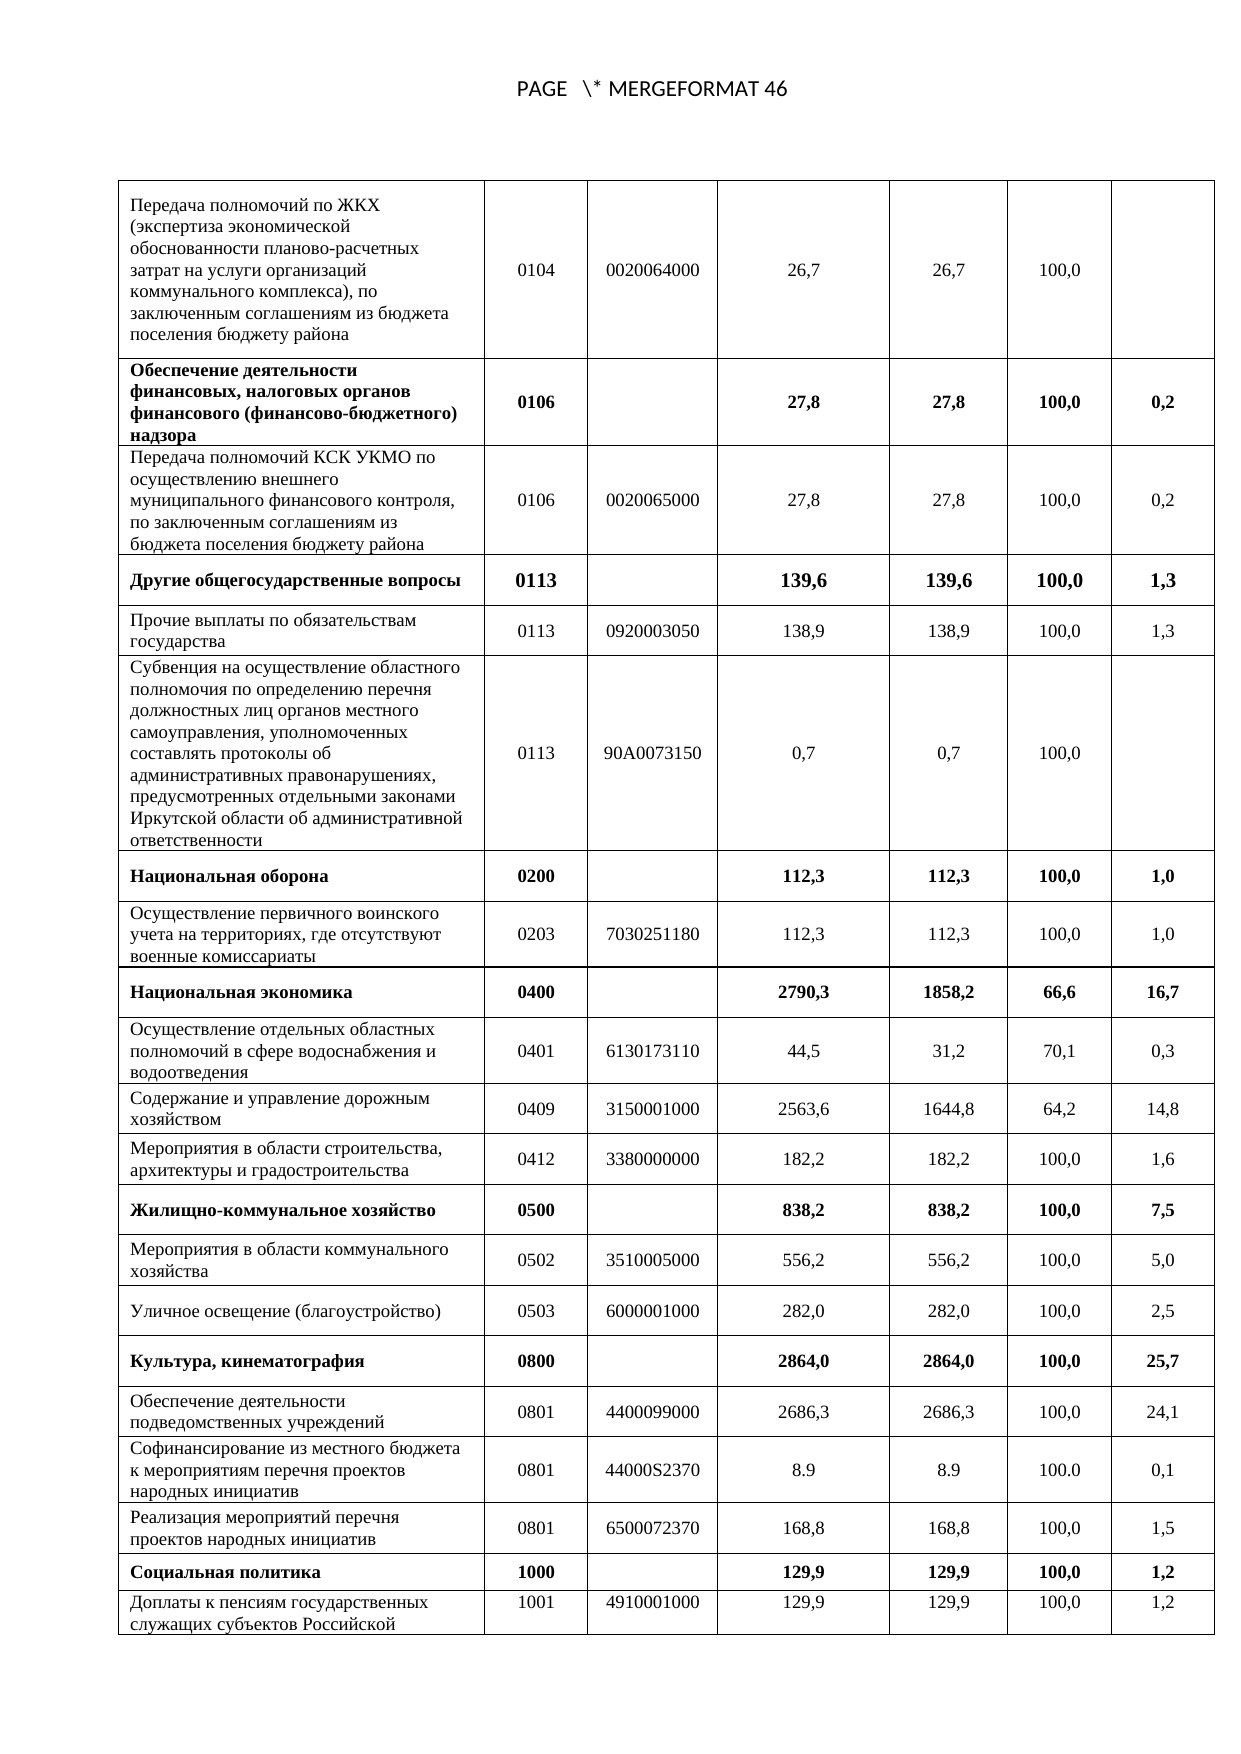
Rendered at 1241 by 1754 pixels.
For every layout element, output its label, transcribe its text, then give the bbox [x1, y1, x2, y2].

table_cell 0113 [485, 555, 587, 604]
table_cell 26,7 [718, 181, 889, 358]
table_cell Осуществление первичного воинского учета на территориях, где отсутствуют военные комиссариаты [119, 902, 484, 966]
table_cell [588, 359, 717, 445]
table_cell 2,5 [1112, 1286, 1214, 1335]
table_cell 0412 [485, 1134, 587, 1184]
table_cell 25,7 [1112, 1336, 1214, 1386]
table_cell [1112, 181, 1214, 358]
table_cell 1,3 [1112, 606, 1214, 655]
table_cell 31,2 [890, 1018, 1007, 1083]
table_cell Осуществление отдельных областных полномочий в сфере водоснабжения и водоотведения [119, 1018, 484, 1083]
table_cell [588, 968, 717, 1017]
table_cell 100,0 [1008, 1387, 1111, 1436]
table_cell 838,2 [890, 1185, 1007, 1234]
table_cell Софинансирование из местного бюджета к мероприятиям перечня проектов народных инициатив [119, 1437, 484, 1502]
table_cell 0106 [485, 359, 587, 445]
table_cell Мероприятия в области строительства, архитектуры и градостроительства [119, 1134, 484, 1184]
table_cell [588, 1554, 717, 1590]
table_cell 8.9 [890, 1437, 1007, 1502]
table_cell 100,0 [1008, 359, 1111, 445]
table_cell 64,2 [1008, 1084, 1111, 1133]
table_cell 129,9 [890, 1591, 1007, 1634]
table_cell 14,8 [1112, 1084, 1214, 1133]
table_cell 100,0 [1008, 1336, 1111, 1386]
table_cell 168,8 [890, 1503, 1007, 1552]
table_cell 7030251180 [588, 902, 717, 966]
table_cell 112,3 [718, 851, 889, 901]
table_cell Обеспечение деятельности финансовых, налоговых органов финансового (финансово-бюджетного) надзора [119, 359, 484, 445]
table_cell 0020064000 [588, 181, 717, 358]
table_cell 3150001000 [588, 1084, 717, 1133]
table_cell 27,8 [718, 446, 889, 554]
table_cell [119, 1591, 484, 1634]
table_cell 0401 [485, 1018, 587, 1083]
table_cell 556,2 [718, 1235, 889, 1285]
table_cell [588, 851, 717, 901]
table_cell 100,0 [1008, 555, 1111, 604]
table_cell 100,0 [1008, 851, 1111, 901]
table_cell 168,8 [718, 1503, 889, 1552]
table_cell 0,1 [1112, 1437, 1214, 1502]
table_cell 0200 [485, 851, 587, 901]
table_cell 139,6 [718, 555, 889, 604]
table_cell 3380000000 [588, 1134, 717, 1184]
table_cell 6130173110 [588, 1018, 717, 1083]
table_cell 2864,0 [890, 1336, 1007, 1386]
table_cell 6500072370 [588, 1503, 717, 1552]
table_cell 1,3 [1112, 555, 1214, 604]
table_cell 0106 [485, 446, 587, 554]
table_cell 0113 [485, 606, 587, 655]
table_cell Реализация мероприятий перечня проектов народных инициатив [119, 1503, 484, 1552]
table_cell 838,2 [718, 1185, 889, 1234]
table_cell 0800 [485, 1336, 587, 1386]
table_cell 100,0 [1008, 606, 1111, 655]
table_cell 100.0 [1008, 1437, 1111, 1502]
table_cell 0,2 [1112, 446, 1214, 554]
table_cell 0503 [485, 1286, 587, 1335]
table_cell Субвенция на осуществление областного полномочия по определению перечня должностных лиц органов местного самоуправления, уполномоченных составлять протоколы об административных правонарушениях, предусмотренных отдельными законами Иркутской области об административной ответственности [119, 656, 484, 850]
table_cell 0104 [485, 181, 587, 358]
table_cell [588, 555, 717, 604]
table_cell 0,2 [1112, 359, 1214, 445]
table_cell 100,0 [1008, 902, 1111, 966]
table_cell Социальная политика [119, 1554, 484, 1590]
table_cell 100,0 [1008, 1185, 1111, 1234]
table_cell Уличное освещение (благоустройство) [119, 1286, 484, 1335]
table_cell 1,0 [1112, 902, 1214, 966]
table_cell 4400099000 [588, 1387, 717, 1436]
table_cell 27,8 [890, 359, 1007, 445]
table_cell 2686,3 [890, 1387, 1007, 1436]
table_cell 1,2 [1112, 1554, 1214, 1590]
table_cell 129,9 [718, 1554, 889, 1590]
table_cell 182,2 [718, 1134, 889, 1184]
table_cell 100,0 [1008, 181, 1111, 358]
table_cell 5,0 [1112, 1235, 1214, 1285]
table_cell 0113 [485, 656, 587, 850]
table_cell Передача полномочий по ЖКХ (экспертиза экономической обоснованности планово-расчетных затрат на услуги организаций коммунального комплекса), по заключенным соглашениям из бюджета поселения бюджету района [119, 181, 484, 358]
table_cell Жилищно-коммунальное хозяйство [119, 1185, 484, 1234]
table_cell 100,0 [1008, 1235, 1111, 1285]
table_cell 0500 [485, 1185, 587, 1234]
table_cell 182,2 [890, 1134, 1007, 1184]
table_cell 26,7 [890, 181, 1007, 358]
table_cell 0203 [485, 902, 587, 966]
table_cell 100,0 [1008, 1591, 1111, 1634]
table_cell 100,0 [1008, 446, 1111, 554]
table_cell 100,0 [1008, 1554, 1111, 1590]
table_cell 0,7 [890, 656, 1007, 850]
table_cell 16,7 [1112, 968, 1214, 1017]
table_cell Национальная оборона [119, 851, 484, 901]
table_cell 6000001000 [588, 1286, 717, 1335]
table_cell 2563,6 [718, 1084, 889, 1133]
table_cell 1644,8 [890, 1084, 1007, 1133]
table_cell 2686,3 [718, 1387, 889, 1436]
table_cell 0,7 [718, 656, 889, 850]
table_cell Прочие выплаты по обязательствам государства [119, 606, 484, 655]
table_cell 0,3 [1112, 1018, 1214, 1083]
table_cell 0801 [485, 1503, 587, 1552]
table_cell 27,8 [890, 446, 1007, 554]
table_cell 1,2 [1112, 1591, 1214, 1634]
table_cell [588, 1336, 717, 1386]
table_cell 0801 [485, 1437, 587, 1502]
table_cell 90А0073150 [588, 656, 717, 850]
table_cell [588, 1185, 717, 1234]
table_cell 100,0 [1008, 656, 1111, 850]
table_cell 100,0 [1008, 1134, 1111, 1184]
table_cell 2864,0 [718, 1336, 889, 1386]
table_cell Передача полномочий КСК УКМО по осуществлению внешнего муниципального финансового контроля, по заключенным соглашениям из бюджета поселения бюджету района [119, 446, 484, 554]
table_cell 138,9 [718, 606, 889, 655]
table_cell 66,6 [1008, 968, 1111, 1017]
table_cell [1112, 656, 1214, 850]
table_cell 24,1 [1112, 1387, 1214, 1436]
table_cell 282,0 [890, 1286, 1007, 1335]
table_cell 3510005000 [588, 1235, 717, 1285]
table_cell 556,2 [890, 1235, 1007, 1285]
table_cell 4910001000 [588, 1591, 717, 1634]
table_cell 70,1 [1008, 1018, 1111, 1083]
table_cell 0409 [485, 1084, 587, 1133]
table_cell 1,5 [1112, 1503, 1214, 1552]
table_cell 44000S2370 [588, 1437, 717, 1502]
table_cell Другие общегосударственные вопросы [119, 555, 484, 604]
table_cell Содержание и управление дорожным хозяйством [119, 1084, 484, 1133]
table_cell 100,0 [1008, 1503, 1111, 1552]
table_cell 282,0 [718, 1286, 889, 1335]
table_cell 112,3 [890, 902, 1007, 966]
table_cell 1001 [485, 1591, 587, 1634]
table_cell 0400 [485, 968, 587, 1017]
table_cell 100,0 [1008, 1286, 1111, 1335]
table_cell Культура, кинематография [119, 1336, 484, 1386]
table_cell 7,5 [1112, 1185, 1214, 1234]
table_cell Обеспечение деятельности подведомственных учреждений [119, 1387, 484, 1436]
table_cell Мероприятия в области коммунального хозяйства [119, 1235, 484, 1285]
table_cell 112,3 [890, 851, 1007, 901]
table_cell 129,9 [718, 1591, 889, 1634]
table_cell 129,9 [890, 1554, 1007, 1590]
table_cell 0801 [485, 1387, 587, 1436]
table_cell 8.9 [718, 1437, 889, 1502]
table_cell 0502 [485, 1235, 587, 1285]
table_cell 2790,3 [718, 968, 889, 1017]
table_cell 0020065000 [588, 446, 717, 554]
table_cell 1,6 [1112, 1134, 1214, 1184]
table_cell 1858,2 [890, 968, 1007, 1017]
table_cell 112,3 [718, 902, 889, 966]
table_cell 138,9 [890, 606, 1007, 655]
table_cell 0920003050 [588, 606, 717, 655]
table_cell 27,8 [718, 359, 889, 445]
table_cell 1,0 [1112, 851, 1214, 901]
table_cell 44,5 [718, 1018, 889, 1083]
table_cell 139,6 [890, 555, 1007, 604]
table_cell Национальная экономика [119, 968, 484, 1017]
table_cell 1000 [485, 1554, 587, 1590]
